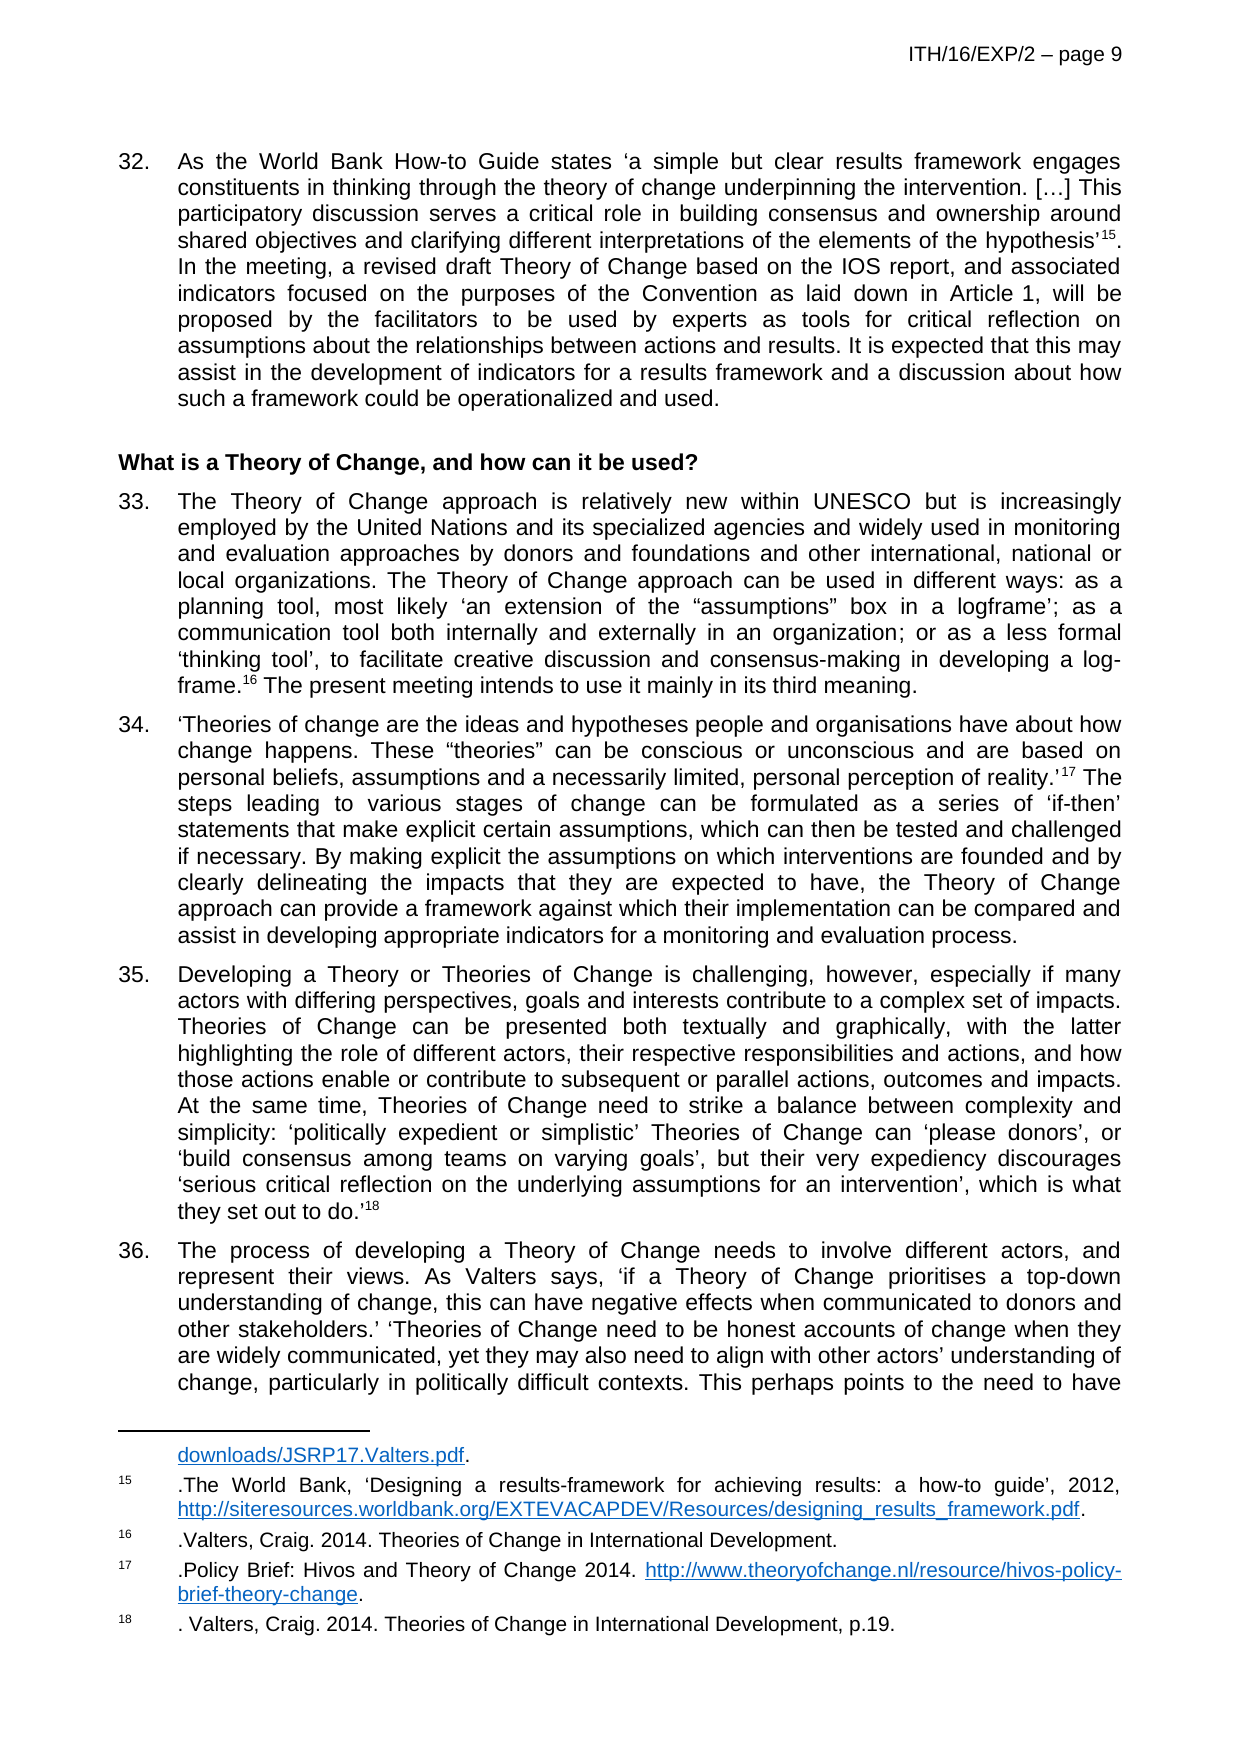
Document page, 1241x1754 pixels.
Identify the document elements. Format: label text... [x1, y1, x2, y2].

text As the World Bank How-to Guide states ‘a simple but clear results framework engages constituents in thinking through the theory of change underpinning the intervention. […] This participatory discussion serves a critical role in building consensus and ownership around shared objectives and clarifying different interpretations of the elements of the hypothesis’. In the meeting, a revised draft Theory of Change based on the IOS report, and associated indicators focused on the purposes of the Convention as laid down in Article 1, will be proposed by the facilitators to be used by experts as tools for critical reflection on assumptions about the relationships between actions and results. It is expected that this may assist in the development of indicators for a results framework and a discussion about how such a framework could be operationalized and used. [118, 148, 1122, 411]
text The Theory of Change approach is relatively new within UNESCO but is increasingly employed by the United Nations and its specialized agencies and widely used in monitoring and evaluation approaches by donors and foundations and other international, national or local organizations. The Theory of Change approach can be used in different ways: as a planning tool, most likely ‘an extension of the “assumptions” box in a logframe’; as a communication tool both internally and externally in an organization; or as a less formal ‘thinking tool’, to facilitate creative discussion and consensus-making in developing a log-frame. The present meeting intends to use it mainly in its third meaning. [118, 488, 1122, 698]
text ‘Theories of change are the ideas and hypotheses people and organisations have about how change happens. These “theories” can be conscious or unconscious and are based on personal beliefs, assumptions and a necessarily limited, personal perception of reality.’ The steps leading to various stages of change can be formulated as a series of ‘if-then’ statements that make explicit certain assumptions, which can then be tested and challenged if necessary. By making explicit the assumptions on which interventions are founded and by clearly delineating the impacts that they are expected to have, the Theory of Change approach can provide a framework against which their implementation can be compared and assist in developing appropriate indicators for a monitoring and evaluation process. [118, 711, 1122, 948]
text Developing a Theory or Theories of Change is challenging, however, especially if many actors with differing perspectives, goals and interests contribute to a complex set of impacts. Theories of Change can be presented both textually and graphically, with the latter highlighting the role of different actors, their respective responsibilities and actions, and how those actions enable or contribute to subsequent or parallel actions, outcomes and impacts. At the same time, Theories of Change need to strike a balance between complexity and simplicity: ‘politically expedient or simplistic’ Theories of Change can ‘please donors’, or ‘build consensus among teams on varying goals’, but their very expediency discourages ‘serious critical reflection on the underlying assumptions for an intervention’, which is what they set out to do.’ [118, 961, 1122, 1224]
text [118, 1237, 1122, 1395]
title What is a Theory of Change, and how can it be used? [118, 449, 1122, 475]
